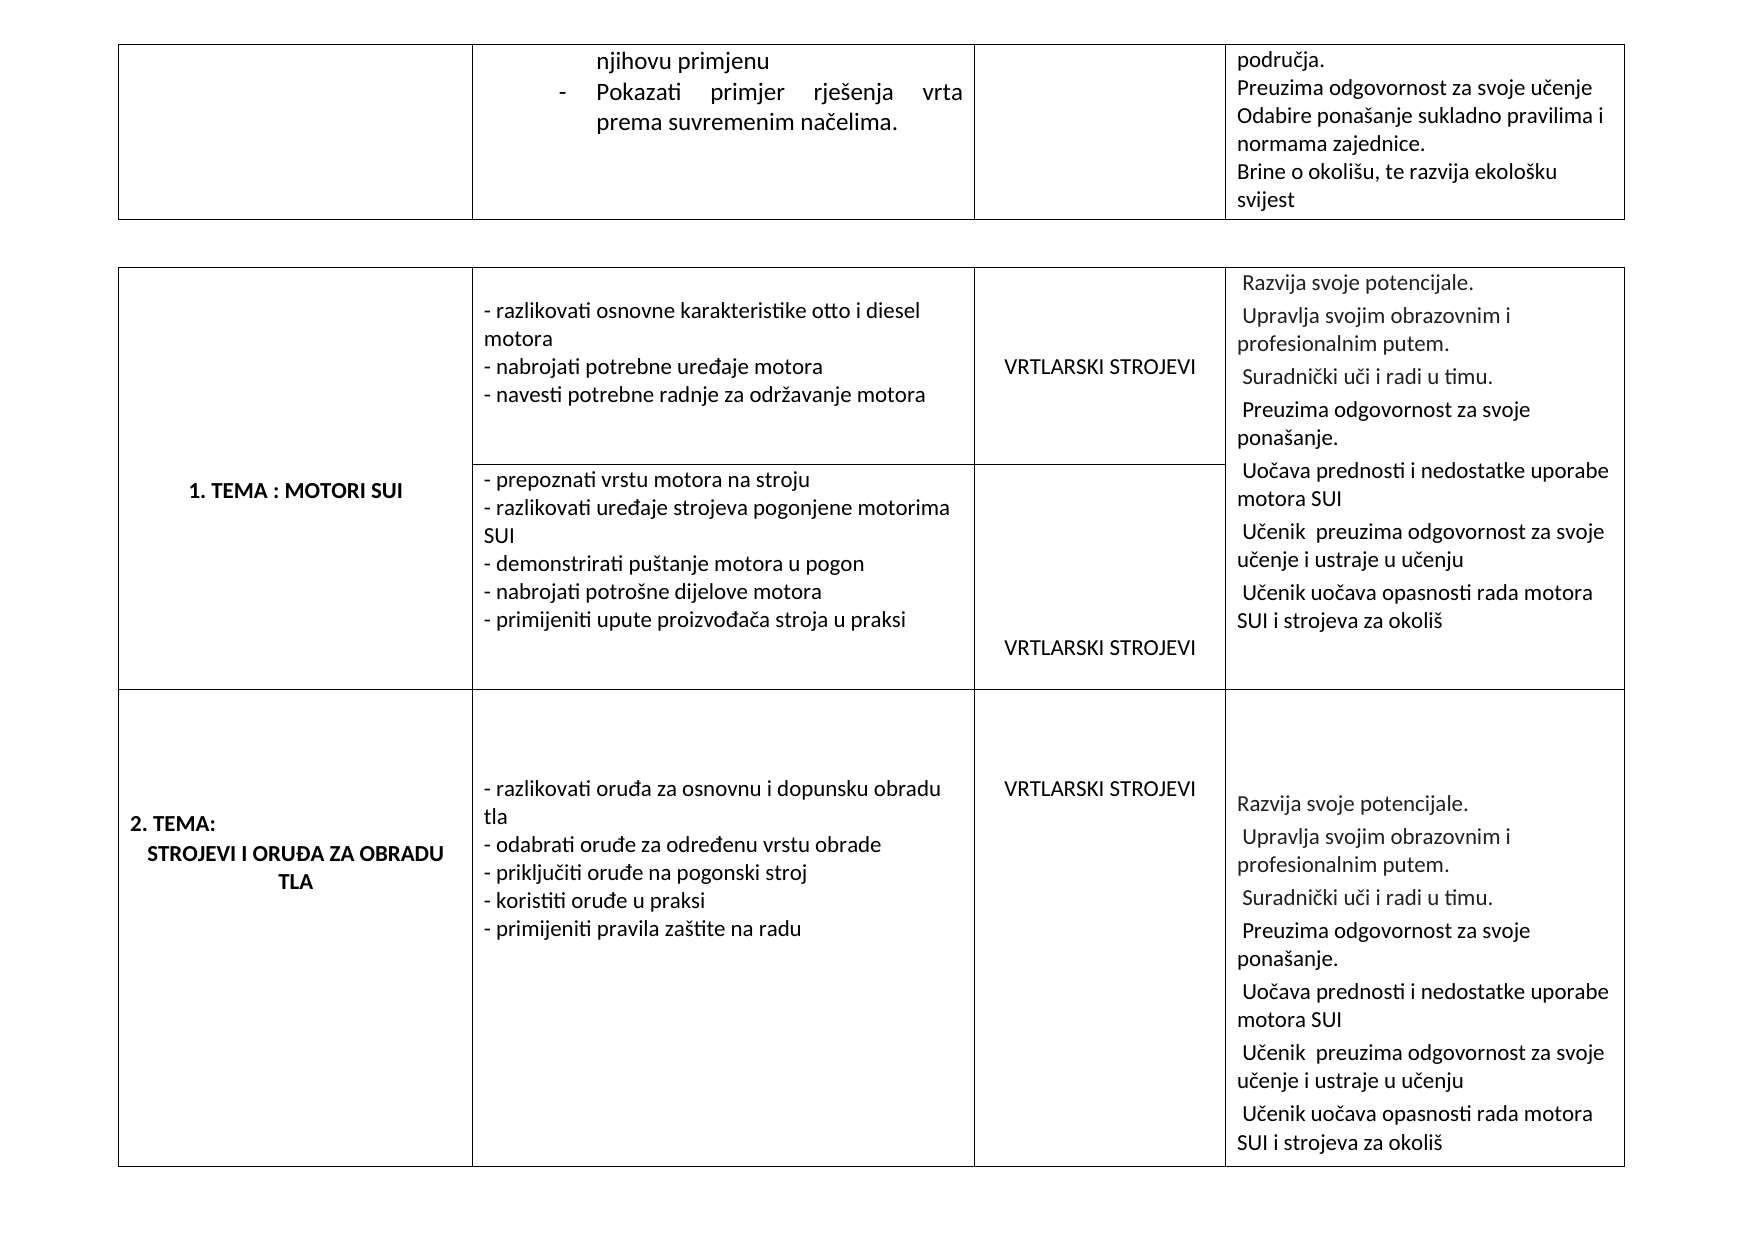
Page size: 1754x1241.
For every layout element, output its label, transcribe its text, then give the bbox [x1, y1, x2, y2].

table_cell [119, 45, 472, 218]
table_cell - prepoznati vrstu motora na stroju - razlikovati uređaje strojeva pogonjene motorima SUI - demonstrirati puštanje motora u pogon - nabrojati potrošne dijelove motora - primijeniti upute proizvođača stroja u praksi [473, 465, 974, 689]
table_header - razlikovati osnovne karakteristike otto i diesel motora - nabrojati potrebne uređaje motora - navesti potrebne radnje za održavanje motora [473, 268, 974, 464]
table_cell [975, 45, 1225, 218]
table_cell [119, 690, 472, 1166]
table_header VRTLARSKI STROJEVI [975, 268, 1225, 464]
table_header Razvija svoje potencijale. Upravlja svojim obrazovnim i profesionalnim putem. Suradnički uči i radi u timu. Preuzima odgovornost za svoje ponašanje. Uočava prednosti i nedostatke uporabe motora SUI Učenik preuzima odgovornost za svoje učenje i ustraje u učenju Učenik uočava opasnosti rada motora SUI i strojeva za okoliš [1226, 268, 1624, 689]
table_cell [1226, 45, 1624, 218]
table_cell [1226, 690, 1624, 1166]
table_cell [473, 690, 974, 1166]
table_cell VRTLARSKI STROJEVI [975, 465, 1225, 689]
table_cell VRTLARSKI STROJEVI [975, 690, 1225, 1166]
table_header 1. TEMA : MOTORI SUI [119, 268, 472, 689]
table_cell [473, 45, 974, 218]
